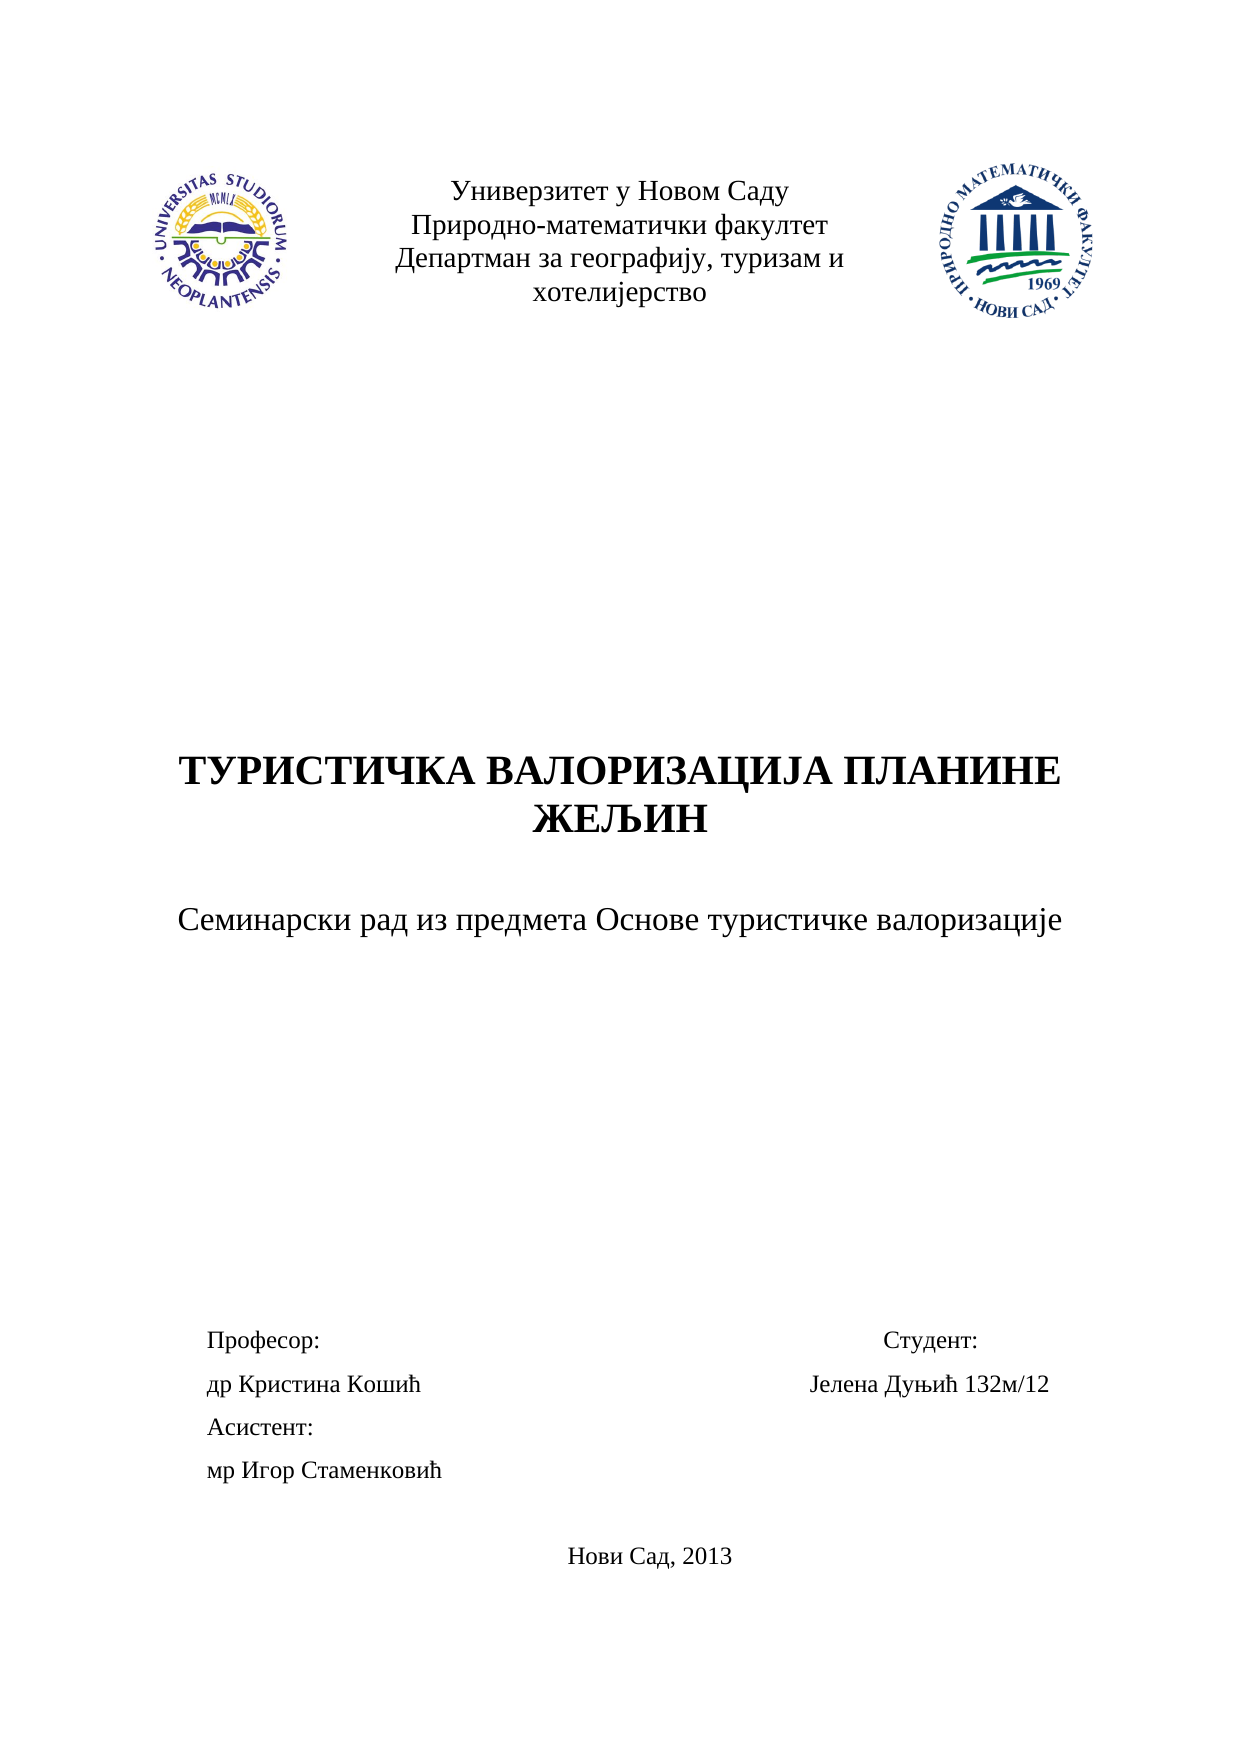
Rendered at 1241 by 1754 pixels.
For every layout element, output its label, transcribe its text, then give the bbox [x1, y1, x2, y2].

text Нови Сад, 2013 [148, 1541, 1093, 1570]
picture [939, 163, 1093, 318]
text ТУРИСТИЧКА ВАЛОРИЗАЦИЈА ПЛАНИНЕ ЖЕЉИН [148, 746, 1093, 870]
table_header [145, 148, 309, 334]
text Семинарски рад из предмета Основе туристичке валоризације [148, 899, 1093, 937]
text Професор: Студент: [148, 1326, 1093, 1354]
picture [144, 166, 295, 315]
table_header [930, 148, 1093, 334]
table_header Универзитет у Новом Саду Природно-математички факултет Департман за географију, туризам и хотелијерство [309, 148, 930, 334]
text Асистент: [148, 1412, 1093, 1441]
text др Кристина Кошић Јелена Дуњић 132м/12 [148, 1369, 1093, 1397]
text мр Игор Стаменковић [148, 1455, 1093, 1484]
